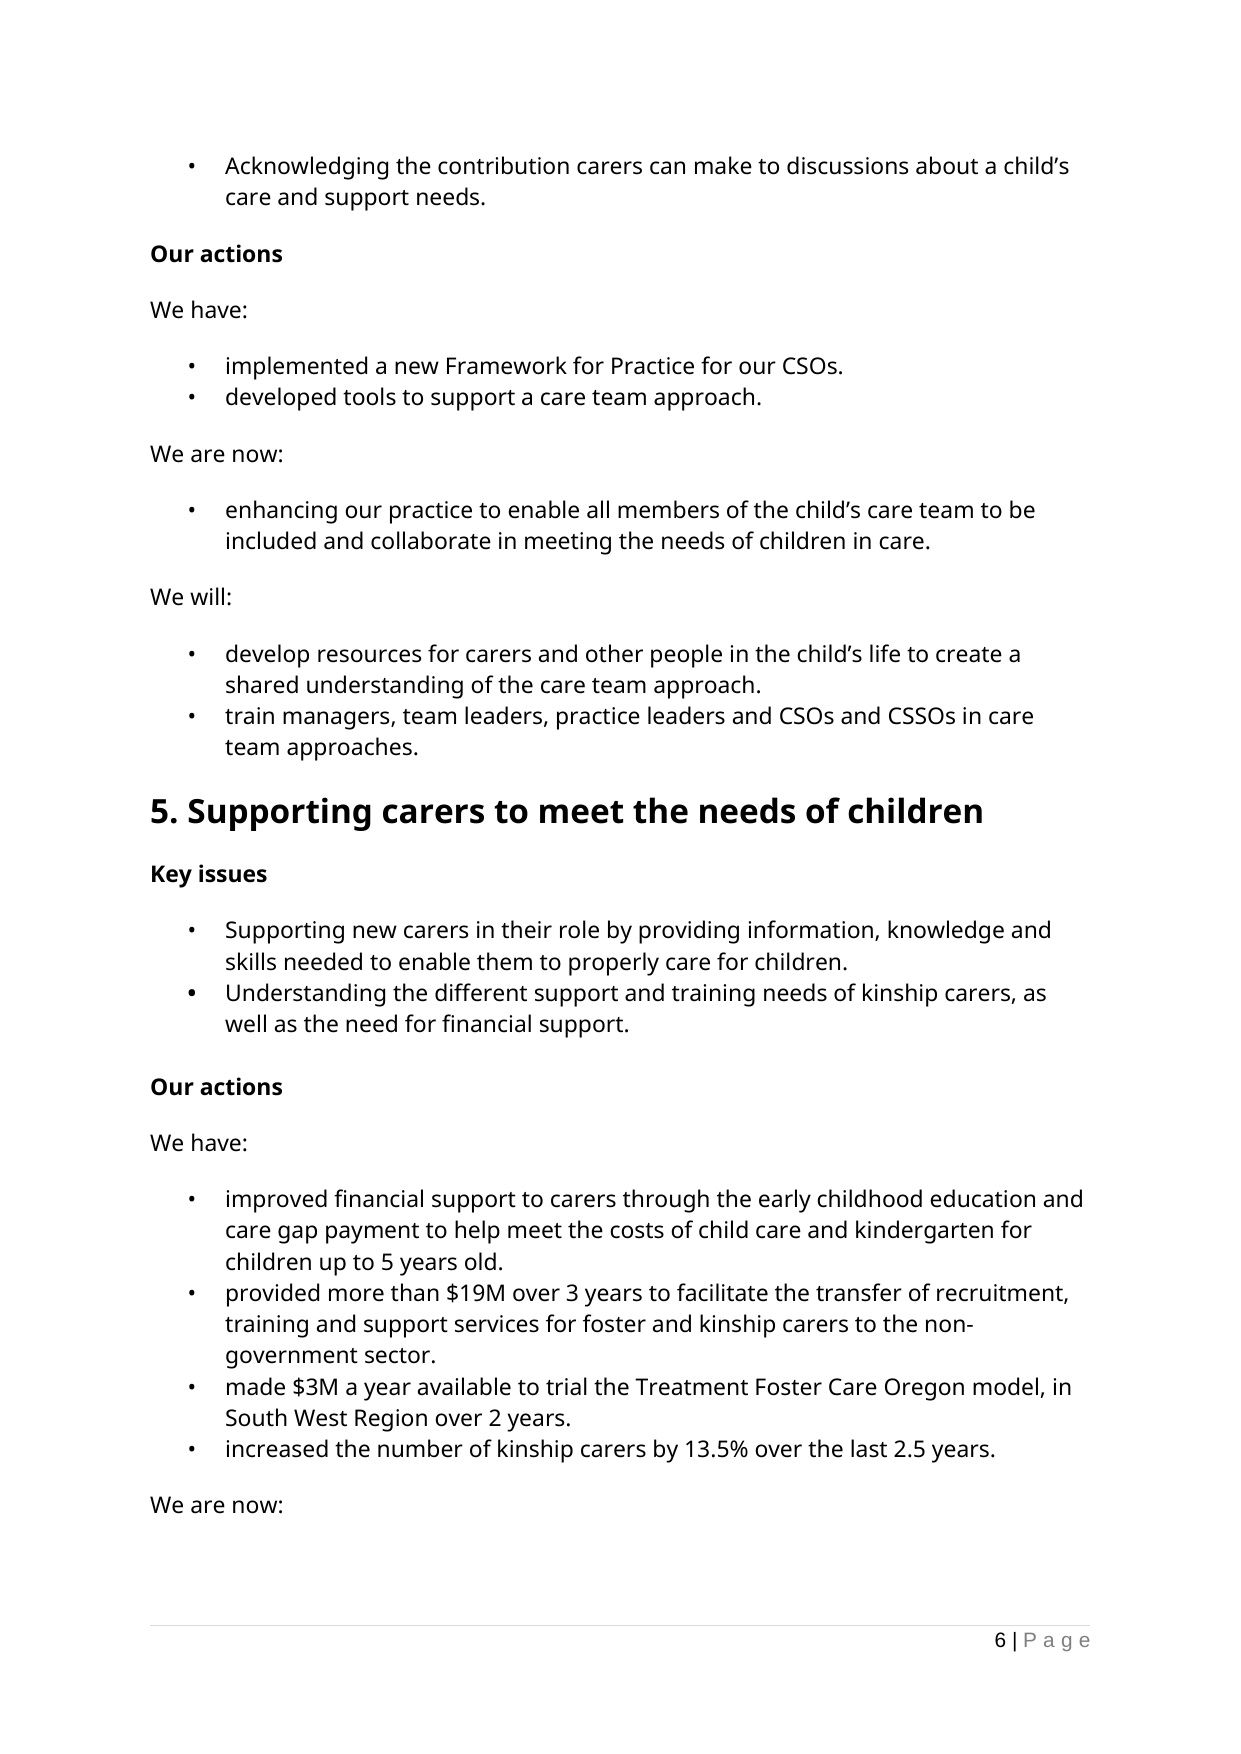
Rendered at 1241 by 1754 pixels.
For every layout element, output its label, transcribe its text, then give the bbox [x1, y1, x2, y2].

list Supporting new carers in their role by providing information, knowledge and skills needed to enable them to properly care for children. [187, 914, 1090, 977]
list enhancing our practice to enable all members of the child’s care team to be included and collaborate in meeting the needs of children in care. [187, 494, 1090, 556]
subtitle 5. Supporting carers to meet the needs of children [150, 787, 1090, 833]
list Our actions [150, 1070, 1090, 1102]
list made $3M a year available to trial the Treatment Foster Care Oregon model, in South West Region over 2 years. [187, 1370, 1090, 1433]
text Our actions [150, 237, 1090, 269]
text Key issues [150, 858, 1090, 889]
list improved financial support to carers through the early childhood education and care gap payment to help meet the costs of child care and kindergarten for children up to 5 years old. [187, 1183, 1090, 1277]
list increased the number of kinship carers by 13.5% over the last 2.5 years. [187, 1433, 1090, 1464]
text We have: [150, 294, 1090, 325]
list provided more than $19M over 3 years to facilitate the transfer of recruitment, training and support services for foster and kinship carers to the non-government sector. [187, 1277, 1090, 1370]
list train managers, team leaders, practice leaders and CSOs and CSSOs in care team approaches. [187, 700, 1090, 762]
list Acknowledging the contribution carers can make to discussions about a child’s care and support needs. [187, 150, 1090, 212]
text We are now: [150, 1489, 1090, 1520]
text We have: [150, 1127, 1090, 1158]
text We are now: [150, 437, 1090, 469]
list develop resources for carers and other people in the child’s life to create a shared understanding of the care team approach. [187, 637, 1090, 700]
list developed tools to support a care team approach. [187, 381, 1090, 412]
list Understanding the different support and training needs of kinship carers, as well as the need for financial support. [187, 977, 1090, 1039]
text We will: [150, 581, 1090, 612]
list implemented a new Framework for Practice for our CSOs. [187, 350, 1090, 381]
